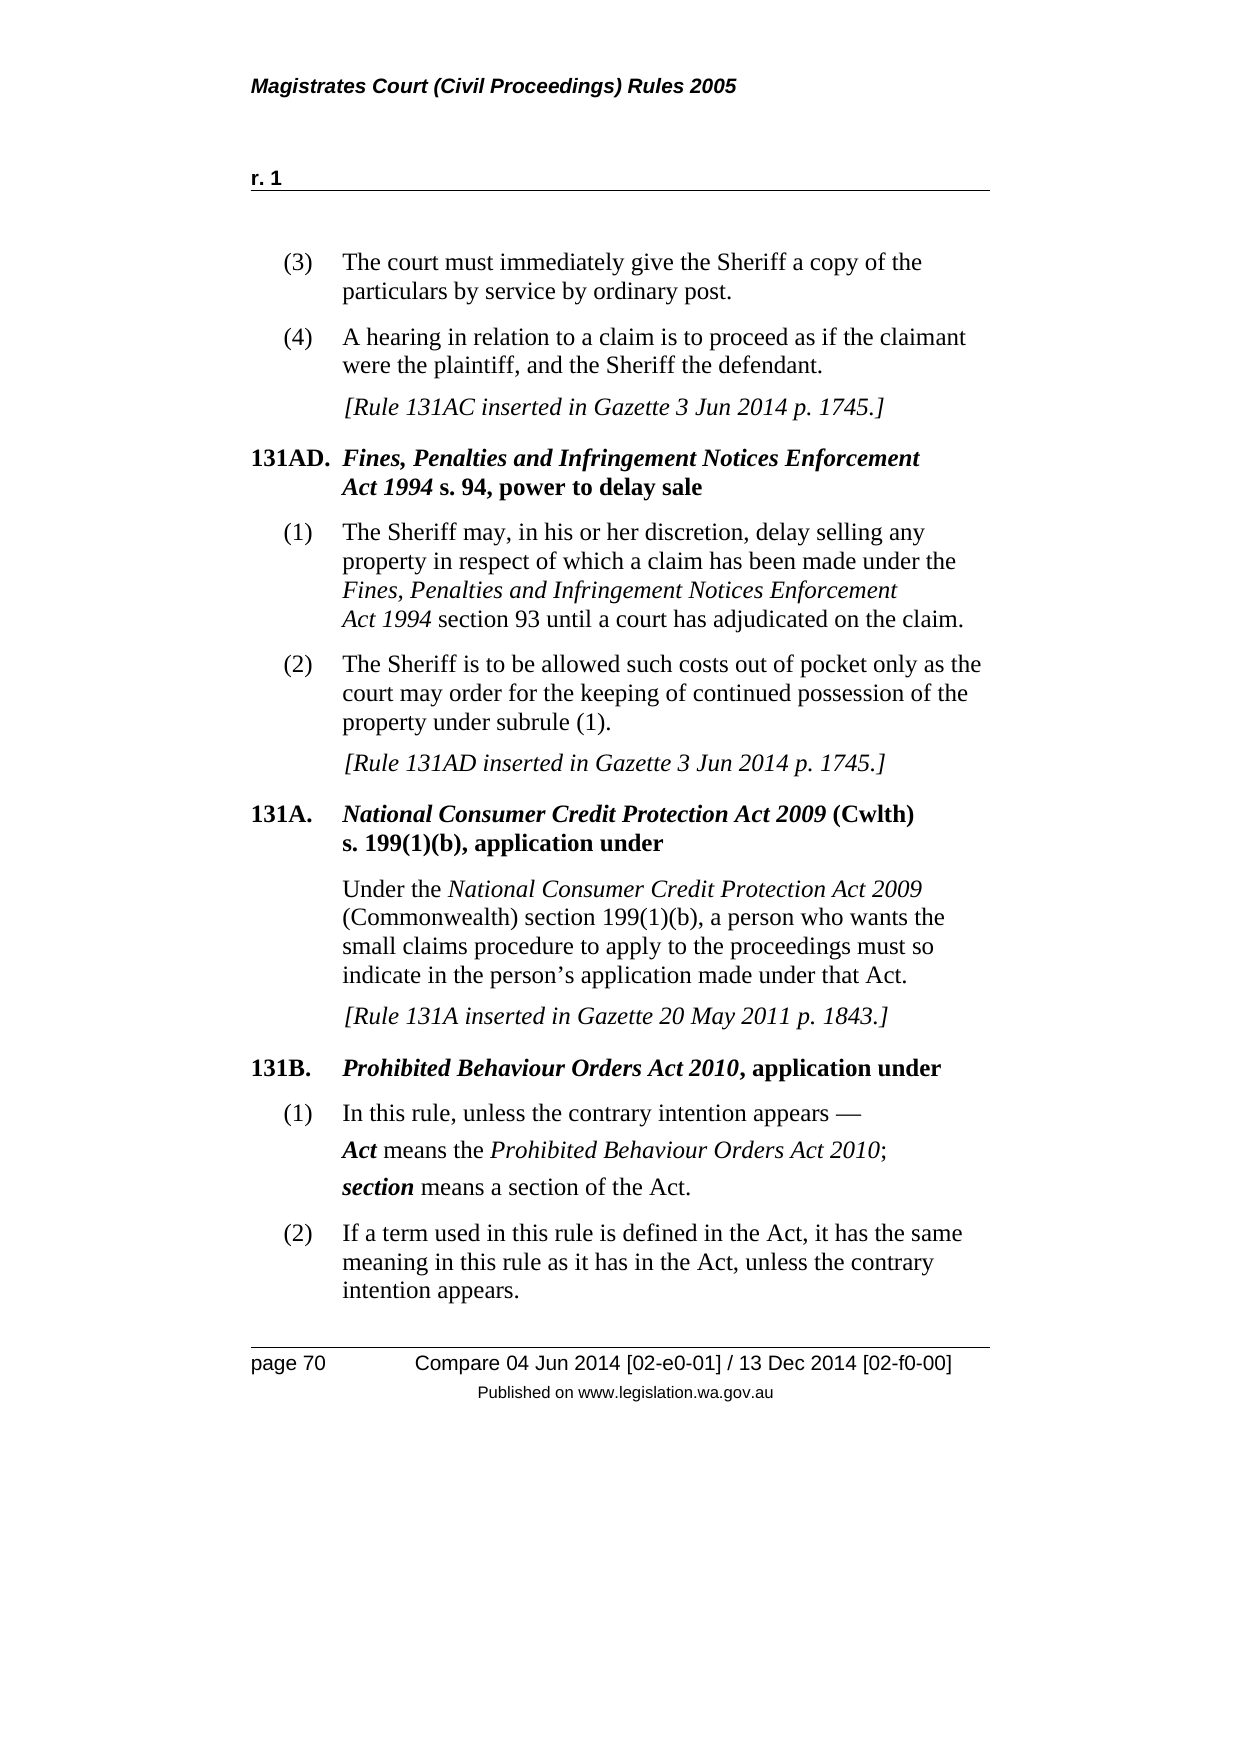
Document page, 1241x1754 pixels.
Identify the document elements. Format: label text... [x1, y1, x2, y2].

subtitle 131B. Prohibited Behaviour Orders Act 2010, application under [251, 1053, 990, 1082]
text section means a section of the Act. [251, 1172, 990, 1201]
text Act means the Prohibited Behaviour Orders Act 2010; [251, 1135, 990, 1164]
text Under the National Consumer Credit Protection Act 2009 (Commonwealth) section 199(1)(b), a person who wants the small claims procedure to apply to the proceedings must so indicate in the person’s application made under that Act. [251, 874, 990, 989]
text (4) A hearing in relation to a claim is to proceed as if the claimant were the plaintiff, and the Sheriff the defendant. [251, 322, 990, 379]
text (2) The Sheriff is to be allowed such costs out of pocket only as the court may order for the keeping of continued possession of the property under subrule (1). [251, 649, 990, 735]
text (1) The Sheriff may, in his or her discretion, delay selling any property in respect of which a claim has been made under the Fines, Penalties and Infringement Notices Enforcement Act 1994 section 93 until a court has adjudicated on the claim. [251, 517, 990, 632]
text [Rule 131AC inserted in Gazette 3 Jun 2014 p. 1745.] [251, 392, 990, 420]
text (2) If a term used in this rule is defined in the Act, it has the same meaning in this rule as it has in the Act, unless the contrary intention appears. [251, 1218, 990, 1304]
subtitle 131AD. Fines, Penalties and Infringement Notices Enforcement Act 1994 s. 94, power to delay sale [251, 443, 990, 501]
text (3) The court must immediately give the Sheriff a copy of the particulars by service by ordinary post. [251, 247, 990, 305]
subtitle 131A. National Consumer Credit Protection Act 2009 (Cwlth) s. 199(1)(b), application under [251, 799, 990, 857]
text (1) In this rule, unless the contrary intention appears — [251, 1098, 990, 1127]
text [Rule 131AD inserted in Gazette 3 Jun 2014 p. 1745.] [251, 748, 990, 777]
text [Rule 131A inserted in Gazette 20 May 2011 p. 1843.] [251, 1001, 990, 1030]
